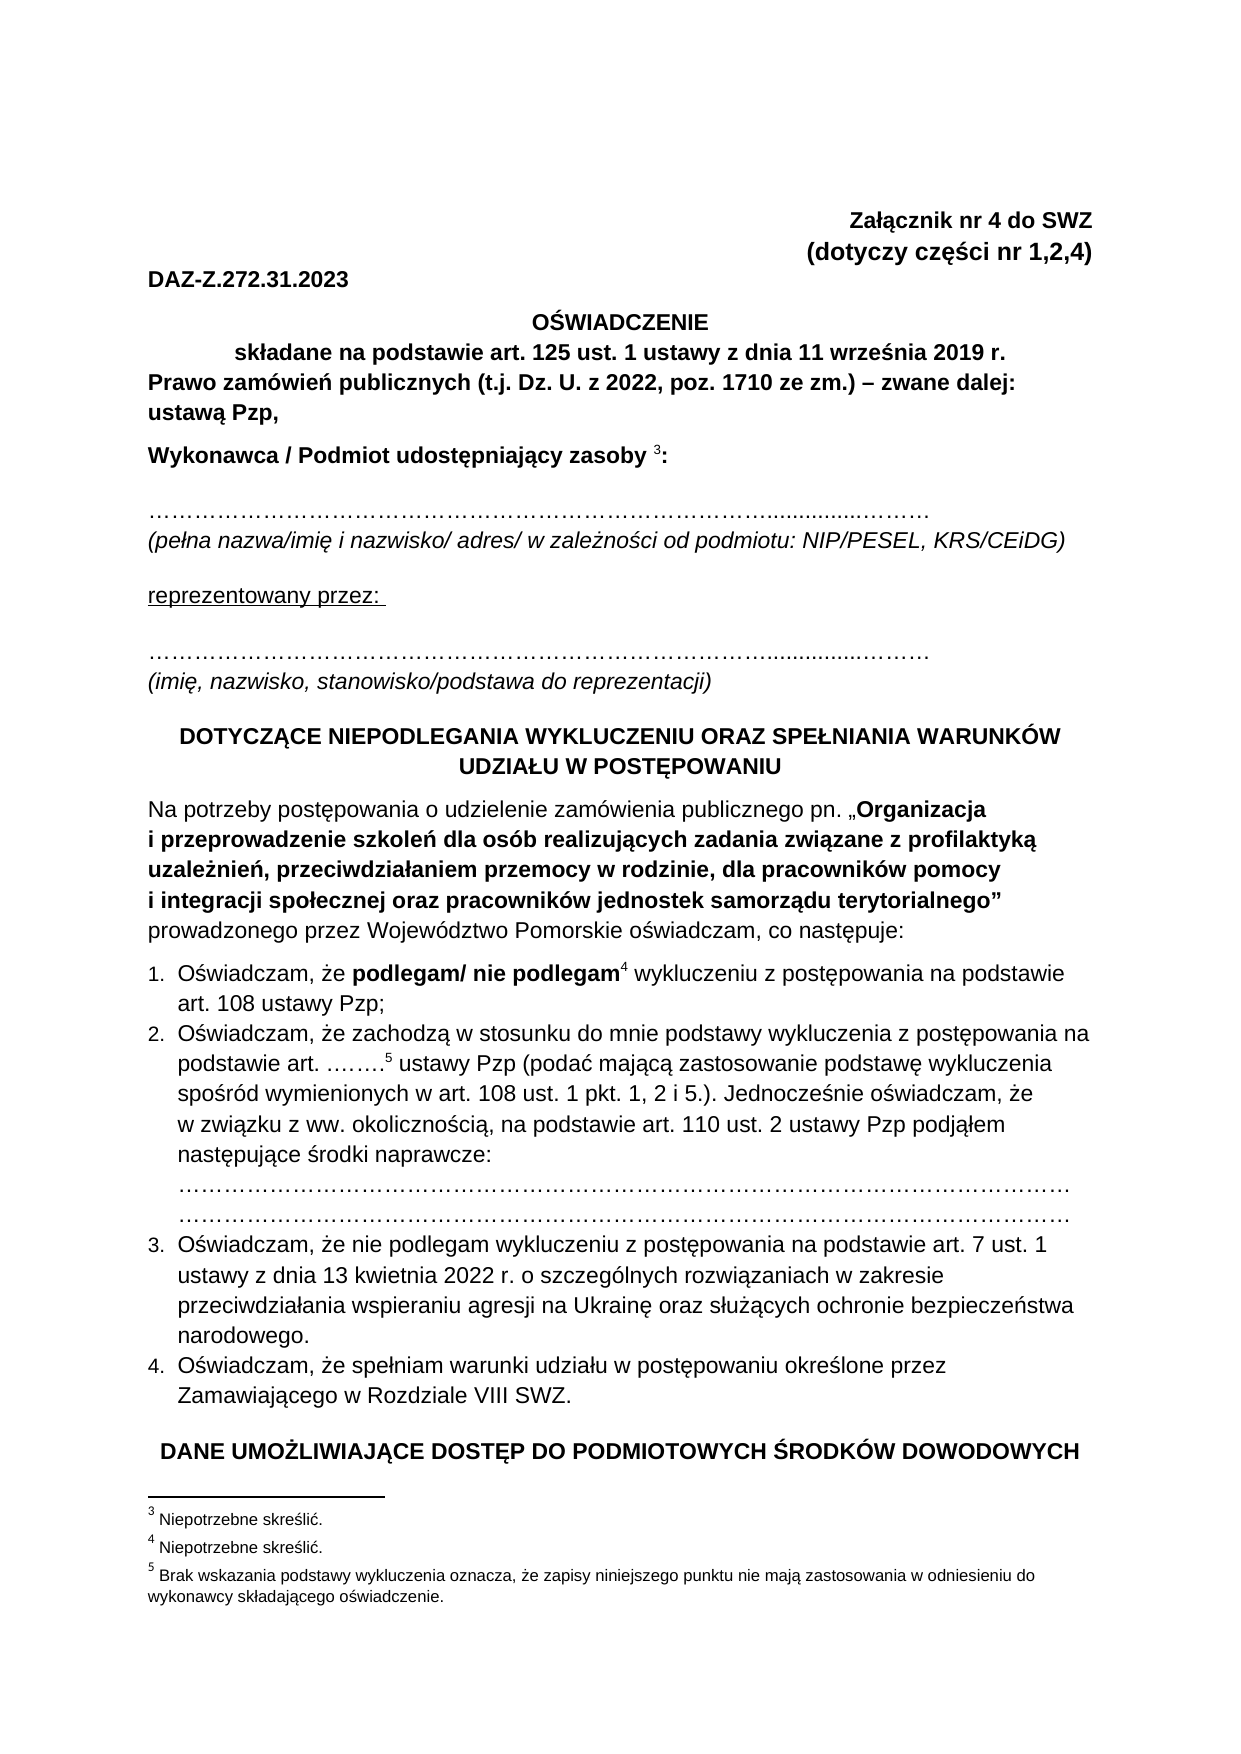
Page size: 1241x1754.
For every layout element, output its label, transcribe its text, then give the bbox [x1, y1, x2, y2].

list Oświadczam, że nie podlegam wykluczeniu z postępowania na podstawie art. 7 ust. 1 ustawy z dnia 13 kwietnia 2022 r. o szczególnych rozwiązaniach w zakresie przeciwdziałania wspieraniu agresji na Ukrainę oraz służących ochronie bezpieczeństwa narodowego. [148, 1231, 1092, 1348]
subtitle Załącznik nr 4 do SWZ [148, 207, 1092, 233]
text (imię, nazwisko, stanowisko/podstawa do reprezentacji) [148, 668, 1092, 694]
text DAZ-Z.272.31.2023 [148, 266, 1092, 292]
text ………………………………………………………………………...............……… [148, 497, 1092, 523]
text (pełna nazwa/imię i nazwisko/ adres/ w zależności od podmiotu: NIP/PESEL, KRS/CEiDG) [148, 527, 1092, 553]
list ……………………………………………………………………………………………………………………………………………………………………………………………………………… [177, 1171, 1092, 1227]
list Oświadczam, że spełniam warunki udziału w postępowaniu określone przez Zamawiającego w Rozdziale VIII SWZ. [148, 1352, 1092, 1409]
list Oświadczam, że zachodzą w stosunku do mnie podstawy wykluczenia z postępowania na podstawie art. .……. ustawy Pzp (podać mającą zastosowanie podstawę wykluczenia spośród wymienionych w art. 108 ust. 1 pkt. 1, 2 i 5.). Jednocześnie oświadczam, że w związku z ww. okolicznością, na podstawie art. 110 ust. 2 ustawy Pzp podjąłem następujące środki naprawcze: [148, 1020, 1092, 1167]
text OŚWIADCZENIE [148, 308, 1092, 335]
text składane na podstawie art. 125 ust. 1 ustawy z dnia 11 września 2019 r. [148, 339, 1092, 365]
text ………………………………………………………………………...............……… [148, 638, 1092, 664]
text Wykonawca / Podmiot udostępniający zasoby : [148, 442, 1092, 468]
text DOTYCZĄCE NIEPODLEGANIA WYKLUCZENIU ORAZ SPEŁNIANIA WARUNKÓW UDZIAŁU W POSTĘPOWANIU [148, 723, 1092, 779]
list Na potrzeby postępowania o udzielenie zamówienia publicznego pn. „Organizacja i przeprowadzenie szkoleń dla osób realizujących zadania związane z profilaktyką uzależnień, przeciwdziałaniem przemocy w rodzinie, dla pracowników pomocy i integracji społecznej oraz pracowników jednostek samorządu terytorialnego” prowadzonego przez Województwo Pomorskie oświadczam, co następuje: [148, 796, 1092, 943]
list Oświadczam, że podlegam/ nie podlegam wykluczeniu z postępowania na podstawie art. 108 ustawy Pzp; [148, 959, 1092, 1016]
text DANE UMOŻLIWIAJĄCE DOSTĘP DO PODMIOTOWYCH ŚRODKÓW DOWODOWYCH [148, 1438, 1092, 1464]
text Prawo zamówień publicznych (t.j. Dz. U. z 2022, poz. 1710 ze zm.) – zwane dalej: ustawą Pzp, [148, 369, 1092, 425]
text reprezentowany przez: [148, 582, 1092, 609]
text (dotyczy części nr 1,2,4) [148, 237, 1092, 266]
